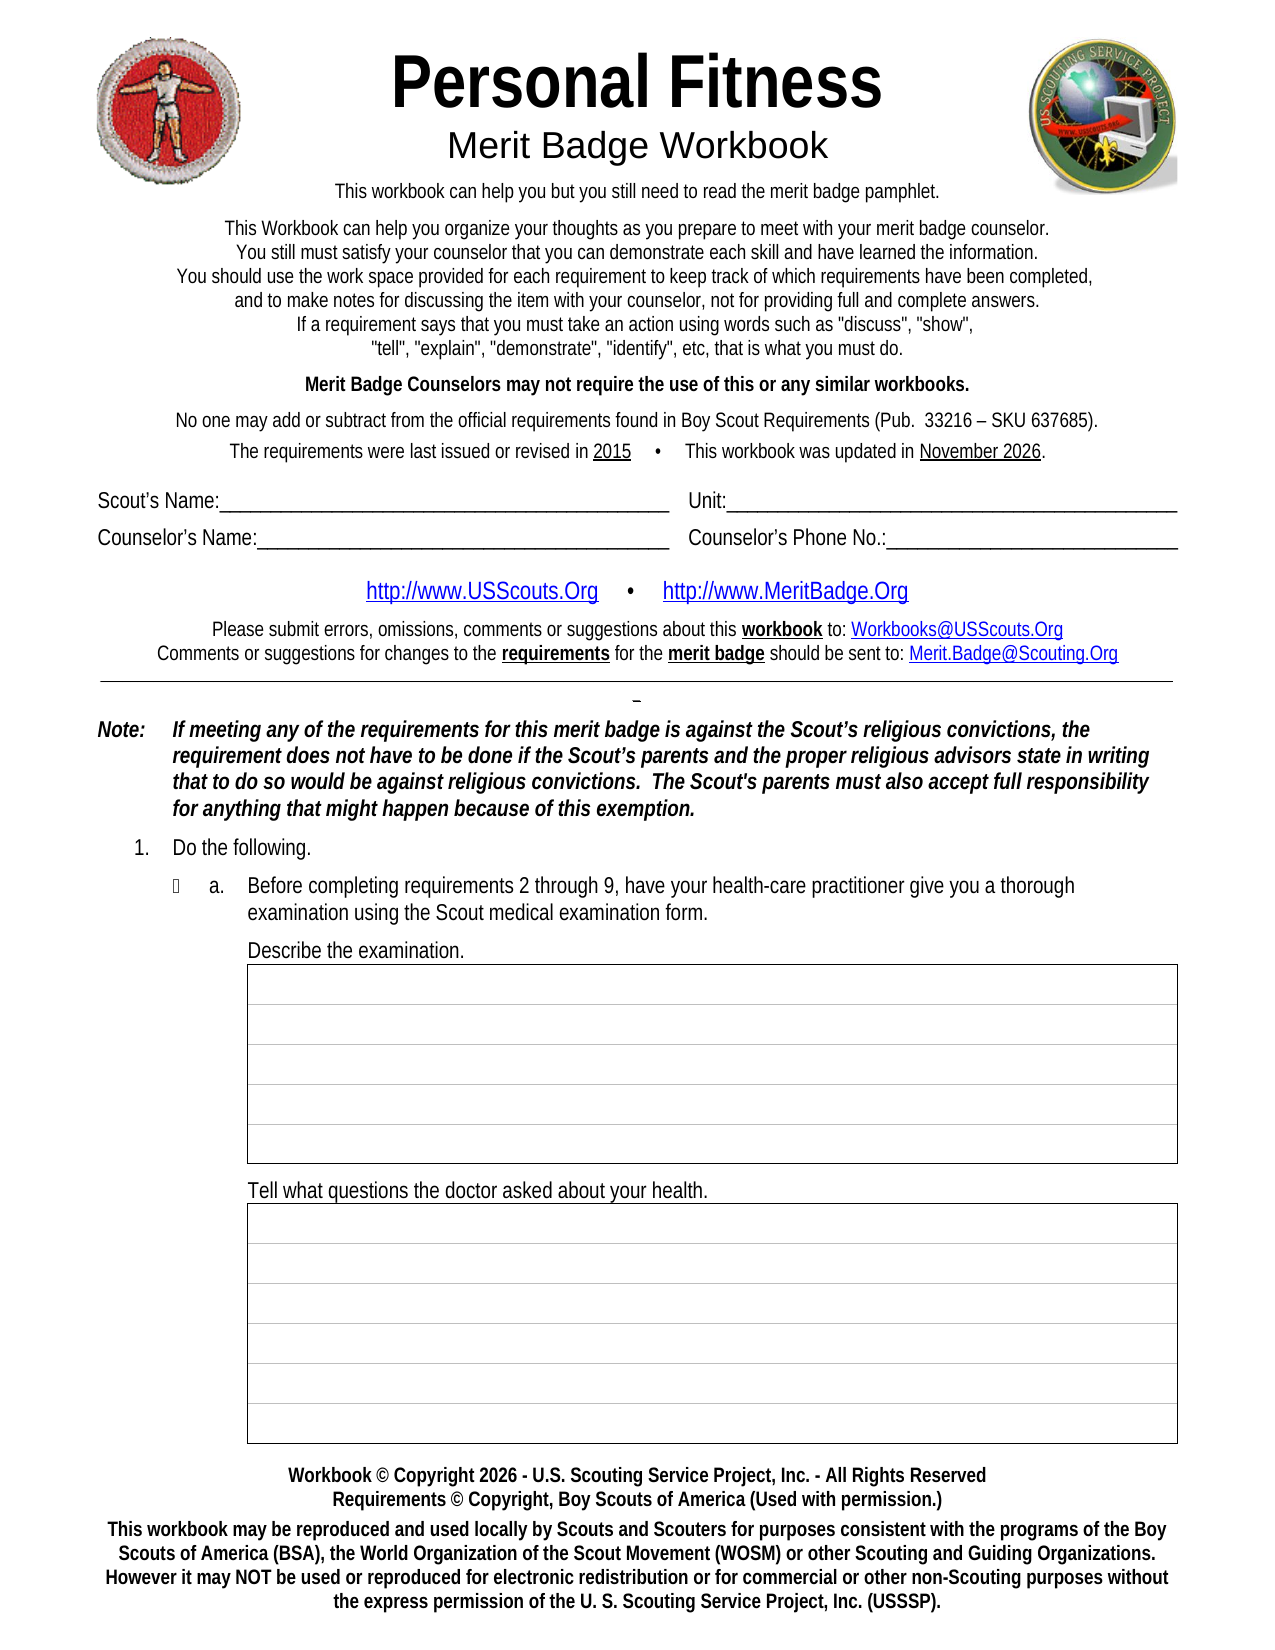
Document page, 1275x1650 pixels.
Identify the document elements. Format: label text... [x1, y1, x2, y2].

text ______________________________________________________________________________________________________________________________________________ [97, 665, 1177, 703]
text Comments or suggestions for changes to the requirements for the merit badge should be sent to: Merit.Badge@Scouting.Org [97, 641, 1177, 665]
text Tell what questions the doctor asked about your health. [247, 1177, 1177, 1203]
table_cell [248, 1404, 1177, 1443]
table_cell [248, 1085, 1177, 1123]
text 1. Do the following. [97, 833, 1177, 860]
table_cell [248, 1244, 1177, 1283]
table_cell [248, 1324, 1177, 1363]
table_cell [248, 1364, 1177, 1403]
text a. Before completing requirements 2 through 9, have your health-care practitioner give you a thorough examination using the Scout medical examination form. [172, 872, 1177, 925]
table_header [248, 1204, 1177, 1243]
picture [96, 37, 244, 188]
table_header [248, 965, 1177, 1004]
text Describe the examination. [247, 937, 1177, 964]
table_cell [248, 1045, 1177, 1083]
table_cell [248, 1284, 1177, 1323]
picture [1027, 37, 1178, 195]
text http://www.USScouts.Org • http://www.MeritBadge.Org [97, 576, 1177, 604]
table_cell [248, 1125, 1177, 1163]
text Please submit errors, omissions, comments or suggestions about this workbook to: Workbooks@USScouts.Org [97, 617, 1177, 641]
text Note: If meeting any of the requirements for this merit badge is against the Scout’s religious convictions, the requirement does not have to be done if the Scout’s parents and the proper religious advisors state in writing that to do so would be against religious convictions. The Scout's parents must also accept full responsibility for anything that might happen because of this exemption. [97, 716, 1177, 821]
table_cell [248, 1005, 1177, 1044]
